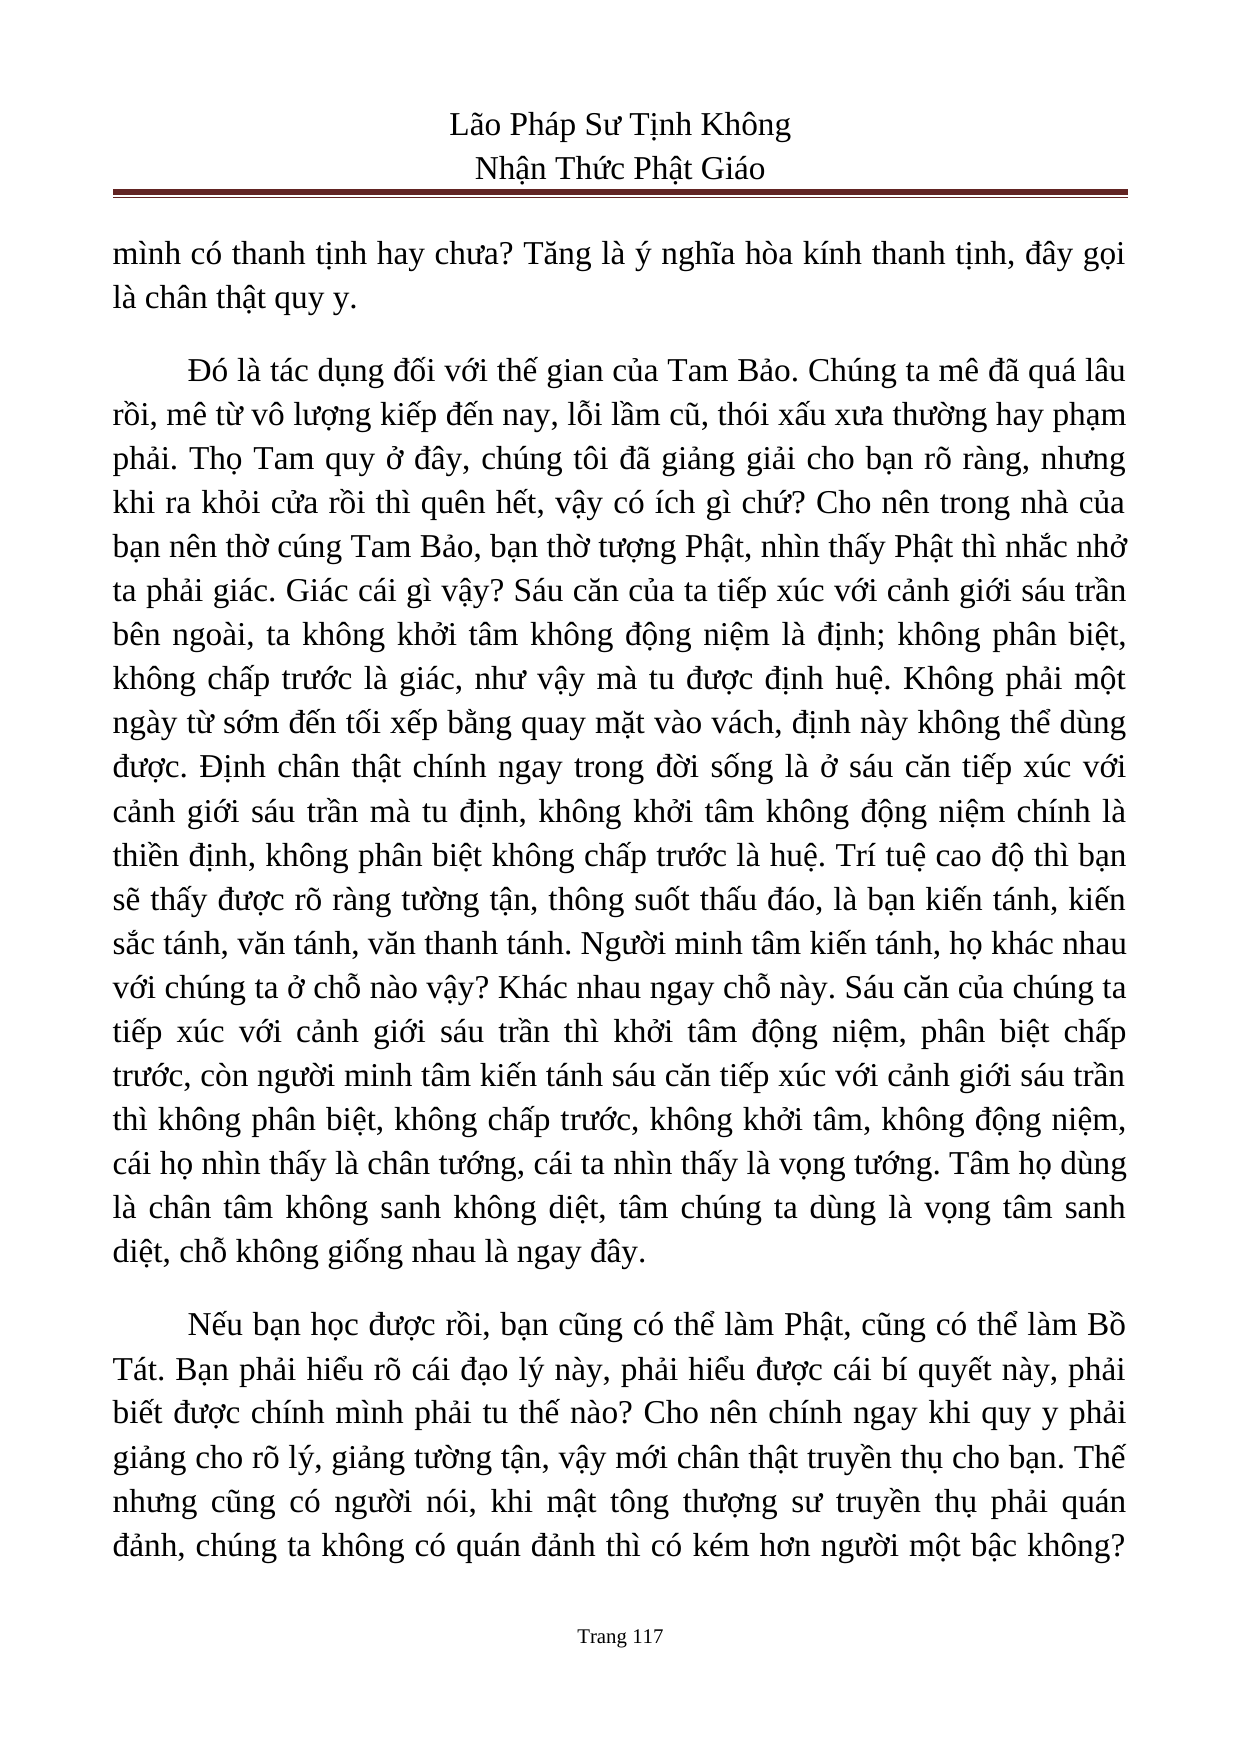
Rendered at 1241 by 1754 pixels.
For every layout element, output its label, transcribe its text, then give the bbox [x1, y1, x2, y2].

text Đó là tác dụng đối với thế gian của Tam Bảo. Chúng ta mê đã quá lâu rồi, mê từ vô lượng kiếp đến nay, lỗi lầm cũ, thói xấu xưa thường hay phạm phải. Thọ Tam quy ở đây, chúng tôi đã giảng giải cho bạn rõ ràng, nhưng khi ra khỏi cửa rồi thì quên hết, vậy có ích gì chứ? Cho nên trong nhà của bạn nên thờ cúng Tam Bảo, bạn thờ tượng Phật, nhìn thấy Phật thì nhắc nhở ta phải giác. Giác cái gì vậy? Sáu căn của ta tiếp xúc với cảnh giới sáu trần bên ngoài, ta không khởi tâm không động niệm là định; không phân biệt, không chấp trước là giác, như vậy mà tu được định huệ. Không phải một ngày từ sớm đến tối xếp bằng quay mặt vào vách, định này không thể dùng được. Định chân thật chính ngay trong đời sống là ở sáu căn tiếp xúc với cảnh giới sáu trần mà tu định, không khởi tâm không động niệm chính là thiền định, không phân biệt không chấp trước là huệ. Trí tuệ cao độ thì bạn sẽ thấy được rõ ràng tường tận, thông suốt thấu đáo, là bạn kiến tánh, kiến sắc tánh, văn tánh, văn thanh tánh. Người minh tâm kiến tánh, họ khác nhau với chúng ta ở chỗ nào vậy? Khác nhau ngay chỗ này. Sáu căn của chúng ta tiếp xúc với cảnh giới sáu trần thì khởi tâm động niệm, phân biệt chấp trước, còn người minh tâm kiến tánh sáu căn tiếp xúc với cảnh giới sáu trần thì không phân biệt, không chấp trước, không khởi tâm, không động niệm, cái họ nhìn thấy là chân tướng, cái ta nhìn thấy là vọng tướng. Tâm họ dùng là chân tâm không sanh không diệt, tâm chúng ta dùng là vọng tâm sanh diệt, chỗ không giống nhau là ngay đây. [112, 659, 1128, 1578]
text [112, 233, 1128, 624]
